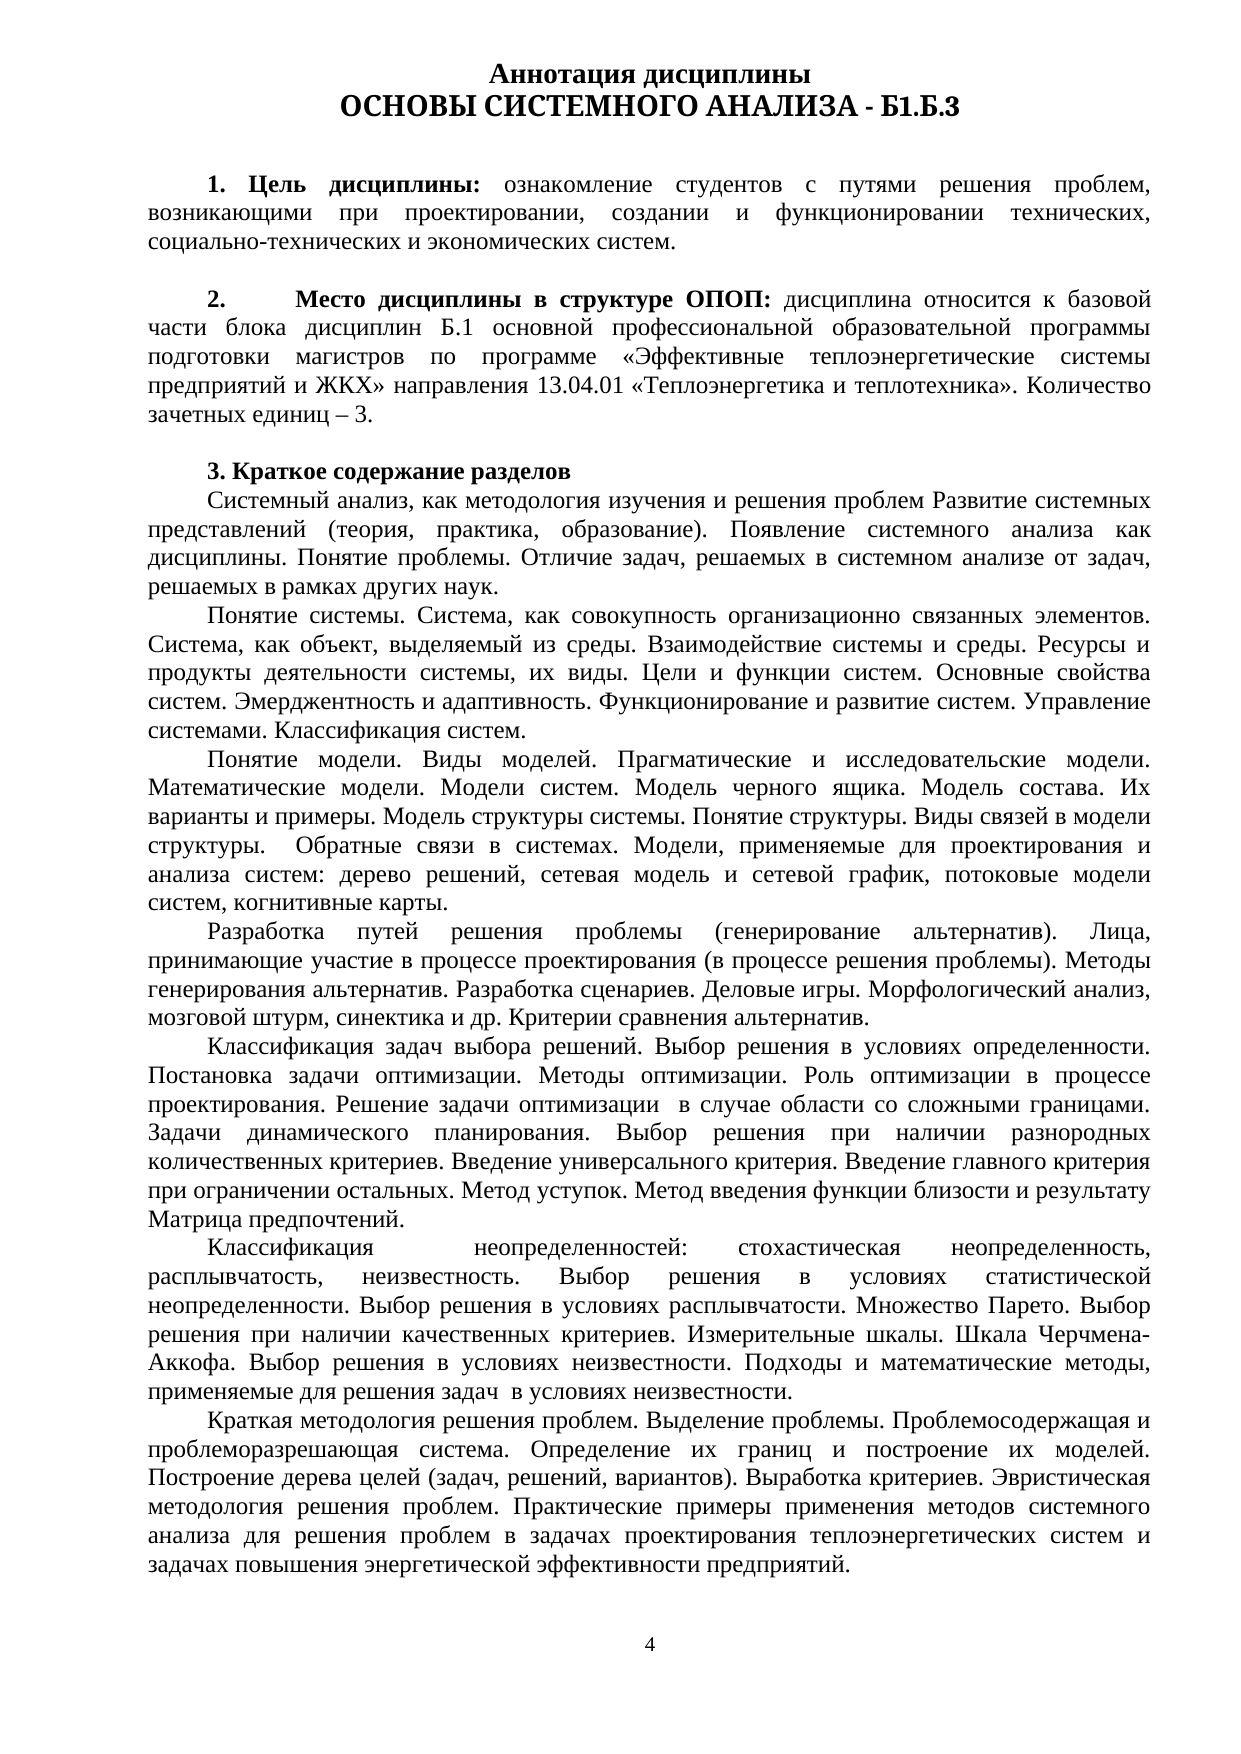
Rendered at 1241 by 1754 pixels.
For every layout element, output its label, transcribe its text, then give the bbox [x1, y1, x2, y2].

text Классификация задач выбора решений. Выбор решения в условиях определенности. Постановка задачи оптимизации. Методы оптимизации. Роль оптимизации в процессе проектирования. Решение задачи оптимизации в случае области со сложными границами. Задачи динамического планирования. Выбор решения при наличии разнородных количественных критериев. Введение универсального критерия. Введение главного критерия при ограничении остальных. Метод уступок. Метод введения функции близости и результату Матрица предпочтений. [148, 1031, 1152, 1232]
text 3. Краткое содержание разделов [148, 456, 1152, 485]
list Место дисциплины в структуре ОПОП: дисциплина относится к базовой части блока дисциплин Б.1 основной профессиональной образовательной программы подготовки магистров по программе «Эффективные теплоэнергетические системы предприятий и ЖКХ» направления 13.04.01 «Теплоэнергетика и теплотехника». Количество зачетных единиц – 3. [148, 284, 1152, 427]
text 1. Цель дисциплины: ознакомление студентов с путями решения проблем, возникающими при проектировании, создании и функционировании технических, социально-технических и экономических систем. [148, 169, 1152, 255]
text Классификация неопределенностей: стохастическая неопределенность, расплывчатость, неизвестность. Выбор решения в условиях статистической неопределенности. Выбор решения в условиях расплывчатости. Множество Парето. Выбор решения при наличии качественных критериев. Измерительные шкалы. Шкала Черчмена-Аккофа. Выбор решения в условиях неизвестности. Подходы и математические методы, применяемые для решения задач в условиях неизвестности. [148, 1232, 1152, 1405]
text Аннотация дисциплины [148, 56, 1152, 90]
subtitle ОСНОВЫ СИСТЕМНОГО АНАЛИЗА - Б1.Б.3 [148, 90, 1152, 123]
text Понятие системы. Система, как совокупность организационно связанных элементов. Система, как объект, выделяемый из среды. Взаимодействие системы и среды. Ресурсы и продукты деятельности системы, их виды. Цели и функции систем. Основные свойства систем. Эмерджентность и адаптивность. Функционирование и развитие систем. Управление системами. Классификация систем. [148, 600, 1152, 744]
text Краткая методология решения проблем. Выделение проблемы. Проблемосодержащая и проблеморазрешающая система. Определение их границ и построение их моделей. Построение дерева целей (задач, решений, вариантов). Выработка критериев. Эвристическая методология решения проблем. Практические примеры применения методов системного анализа для решения проблем в задачах проектирования теплоэнергетических систем и задачах повышения энергетической эффективности предприятий. [148, 1405, 1152, 1577]
text Разработка путей решения проблемы (генерирование альтернатив). Лица, принимающие участие в процессе проектирования (в процессе решения проблемы). Методы генерирования альтернатив. Разработка сценариев. Деловые игры. Морфологический анализ, мозговой штурм, синектика и др. Критерии сравнения альтернатив. [148, 916, 1152, 1031]
text Понятие модели. Виды моделей. Прагматические и исследовательские модели. Математические модели. Модели систем. Модель черного ящика. Модель состава. Их варианты и примеры. Модель структуры системы. Понятие структуры. Виды связей в модели структуры. Обратные связи в системах. Модели, применяемые для проектирования и анализа систем: дерево решений, сетевая модель и сетевой график, потоковые модели систем, когнитивные карты. [148, 744, 1152, 916]
text Системный анализ, как методология изучения и решения проблем Развитие системных представлений (теория, практика, образование). Появление системного анализа как дисциплины. Понятие проблемы. Отличие задач, решаемых в системном анализе от задач, решаемых в рамках других наук. [148, 485, 1152, 600]
